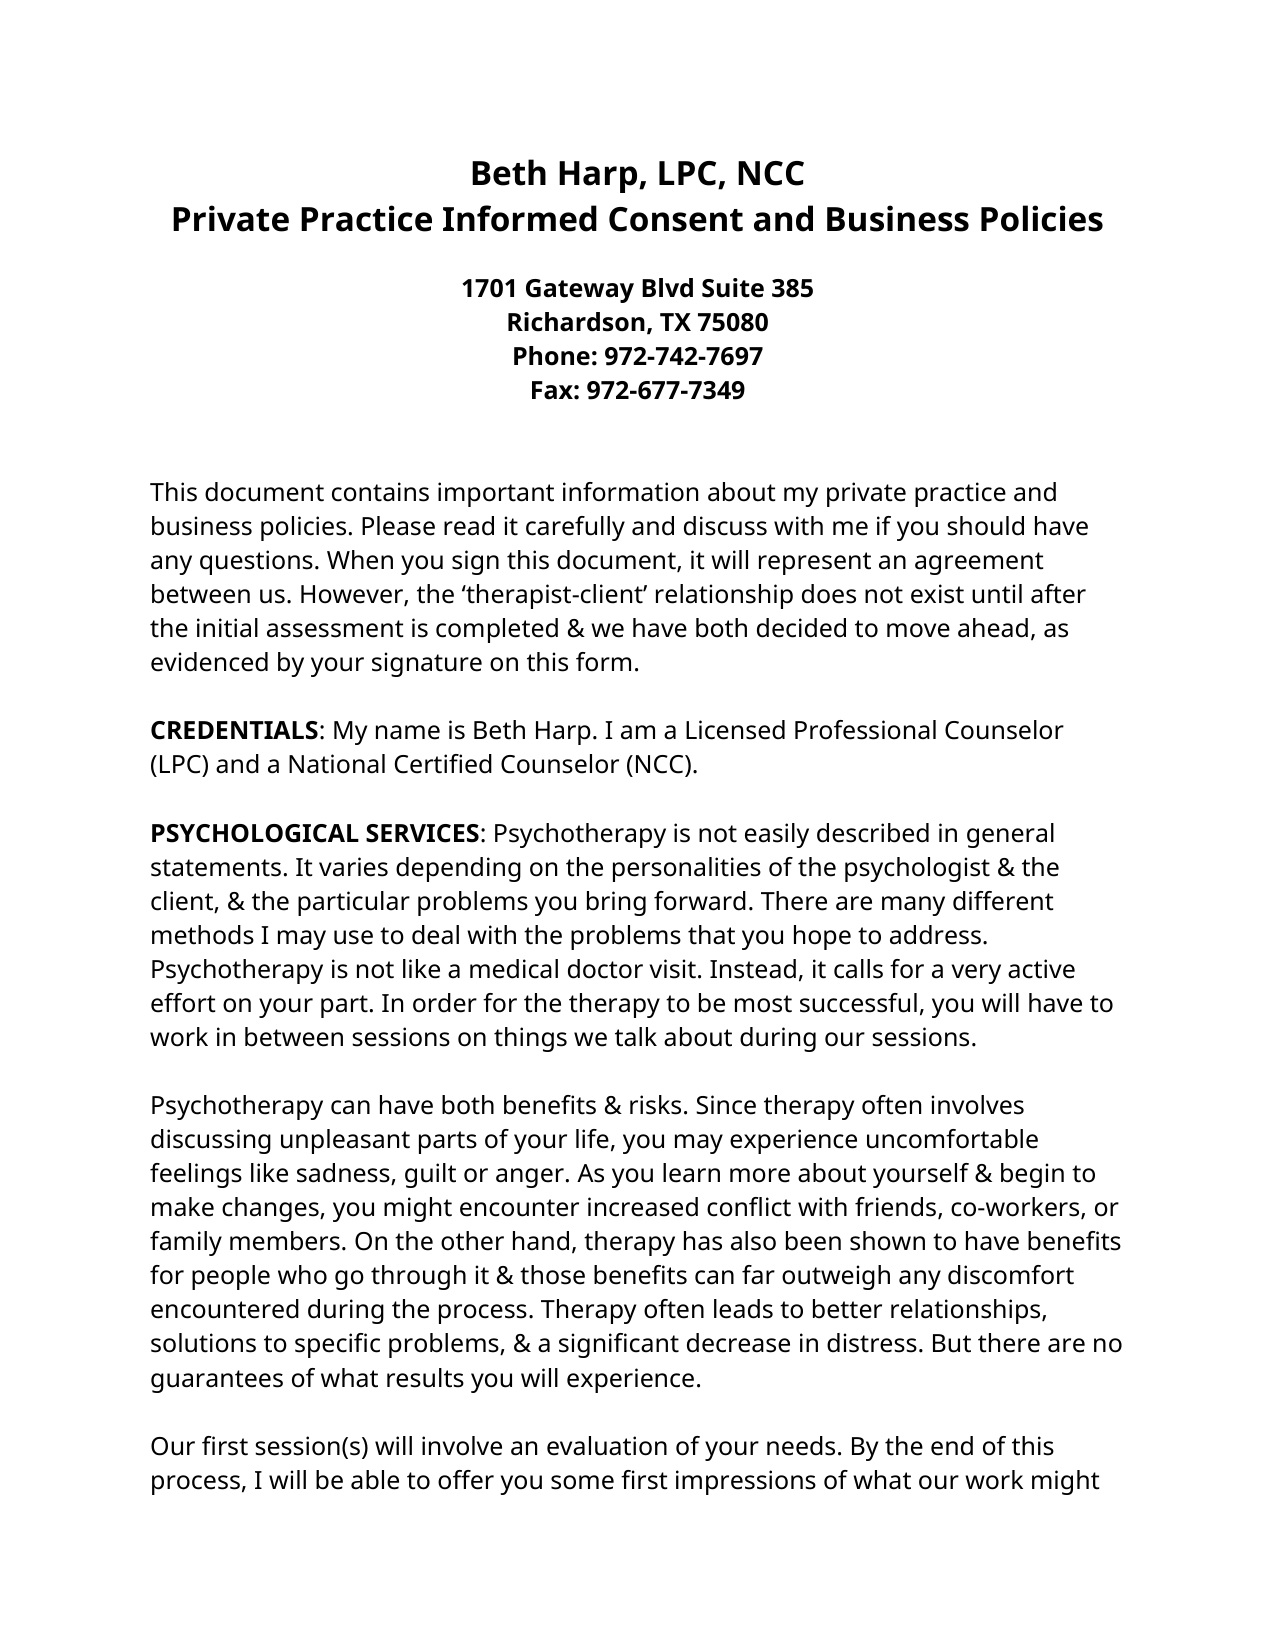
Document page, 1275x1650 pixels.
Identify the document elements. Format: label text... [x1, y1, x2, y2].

text Psychotherapy can have both benefits & risks. Since therapy often involves discussing unpleasant parts of your life, you may experience uncomfortable feelings like sadness, guilt or anger. As you learn more about yourself & begin to make changes, you might encounter increased conflict with friends, co-workers, or family members. On the other hand, therapy has also been shown to have benefits for people who go through it & those benefits can far outweigh any discomfort encountered during the process. Therapy often leads to better relationships, solutions to specific problems, & a significant decrease in distress. But there are no guarantees of what results you will experience. [150, 1088, 1125, 1394]
text Richardson, TX 75080 [150, 304, 1125, 338]
text CREDENTIALS: My name is Beth Harp. I am a Licensed Professional Counselor (LPC) and a National Certified Counselor (NCC). [150, 713, 1125, 781]
text PSYCHOLOGICAL SERVICES: Psychotherapy is not easily described in general statements. It varies depending on the personalities of the psychologist & the client, & the particular problems you bring forward. There are many different methods I may use to deal with the problems that you hope to address. Psychotherapy is not like a medical doctor visit. Instead, it calls for a very active effort on your part. In order for the therapy to be most successful, you will have to work in between sessions on things we talk about during our sessions. [150, 815, 1125, 1054]
text Beth Harp, LPC, NCC [150, 150, 1125, 195]
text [150, 1428, 1125, 1496]
text This document contains important information about my private practice and business policies. Please read it carefully and discuss with me if you should have any questions. When you sign this document, it will represent an agreement between us. However, the ‘therapist-client’ relationship does not exist until after the initial assessment is completed & we have both decided to move ahead, as evidenced by your signature on this form. [150, 474, 1125, 679]
text Private Practice Informed Consent and Business Policies [150, 195, 1125, 241]
text Fax: 972-677-7349 [150, 372, 1125, 406]
text Phone: 972-742-7697 [150, 338, 1125, 372]
text 1701 Gateway Blvd Suite 385 [150, 270, 1125, 304]
